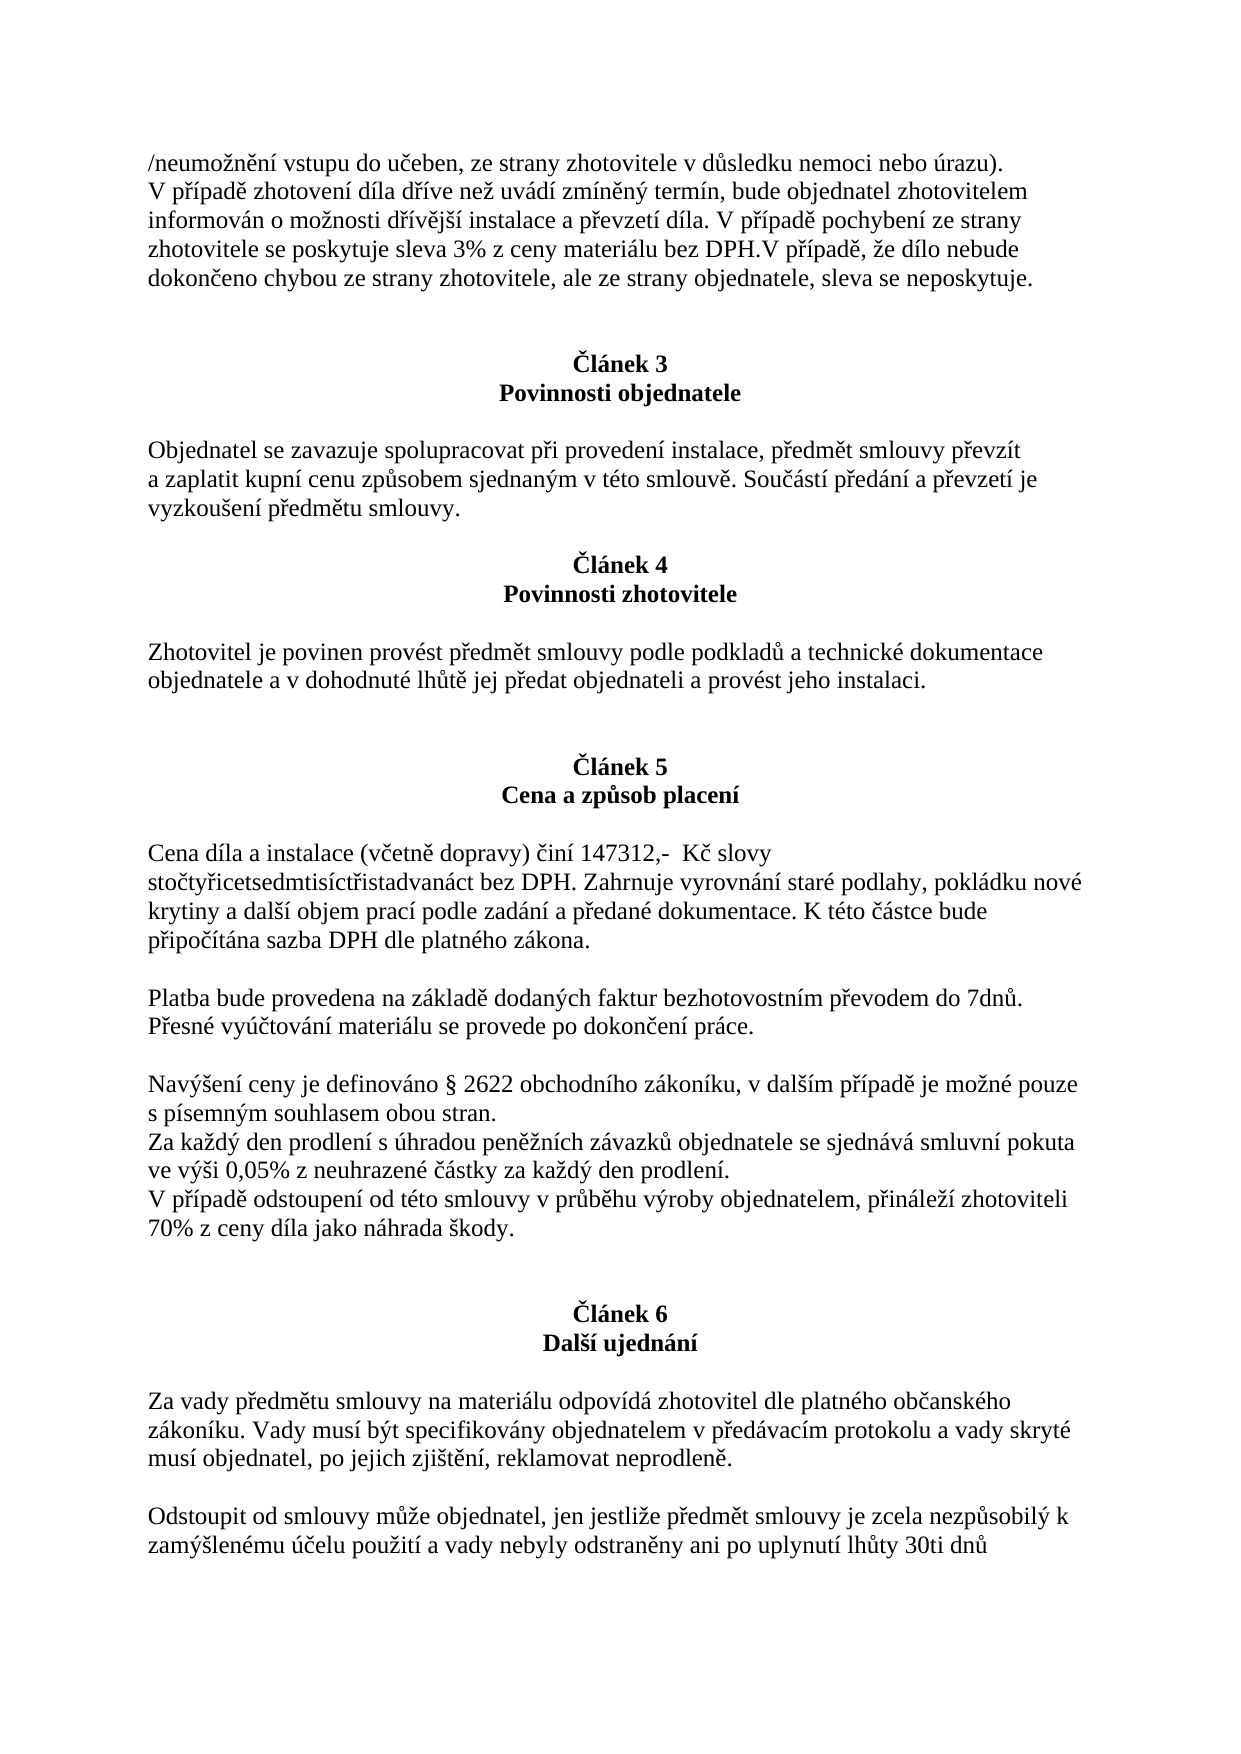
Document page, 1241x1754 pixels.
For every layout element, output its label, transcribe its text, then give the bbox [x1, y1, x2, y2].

text Cena a způsob placení [148, 781, 1093, 809]
text Za vady předmětu smlouvy na materiálu odpovídá zhotovitel dle platného občanského zákoníku. Vady musí být specifikovány objednatelem v předávacím protokolu a vady skryté musí objednatel, po jejich zjištění, reklamovat neprodleně. [148, 1386, 1093, 1472]
text Platba bude provedena na základě dodaných faktur bezhotovostním převodem do 7dnů. Přesné vyúčtování materiálu se provede po dokončení práce. [148, 983, 1093, 1040]
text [148, 148, 1093, 291]
text Povinnosti zhotovitele [148, 579, 1093, 608]
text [148, 1501, 1093, 1559]
text Navýšení ceny je definováno § 2622 obchodního zákoníku, v dalším případě je možné pouze s písemným souhlasem obou stran. [148, 1069, 1093, 1127]
text V případě odstoupení od této smlouvy v průběhu výroby objednatelem, přináleží zhotoviteli 70% z ceny díla jako náhrada škody. [148, 1184, 1093, 1242]
text Článek 6 [148, 1299, 1093, 1328]
text Článek 5 [148, 752, 1093, 781]
text Za každý den prodlení s úhradou peněžních závazků objednatele se sjednává smluvní pokuta ve výši 0,05% z neuhrazené částky za každý den prodlení. [148, 1127, 1093, 1184]
text Článek 3 [148, 349, 1093, 378]
text Další ujednání [148, 1328, 1093, 1357]
text Objednatel se zavazuje spolupracovat při provedení instalace, předmět smlouvy převzít a zaplatit kupní cenu způsobem sjednaným v této smlouvě. Součástí předání a převzetí je vyzkoušení předmětu smlouvy. [148, 436, 1093, 522]
text Zhotovitel je povinen provést předmět smlouvy podle podkladů a technické dokumentace objednatele a v dohodnuté lhůtě jej předat objednateli a provést jeho instalaci. [148, 637, 1093, 694]
text Cena díla a instalace (včetně dopravy) činí 147312,- Kč slovy stočtyřicetsedmtisíctřistadvanáct bez DPH. Zahrnuje vyrovnání staré podlahy, pokládku nové krytiny a další objem prací podle zadání a předané dokumentace. K této částce bude připočítána sazba DPH dle platného zákona. [148, 838, 1093, 953]
text Článek 4 [148, 551, 1093, 579]
text Povinnosti objednatele [148, 378, 1093, 407]
